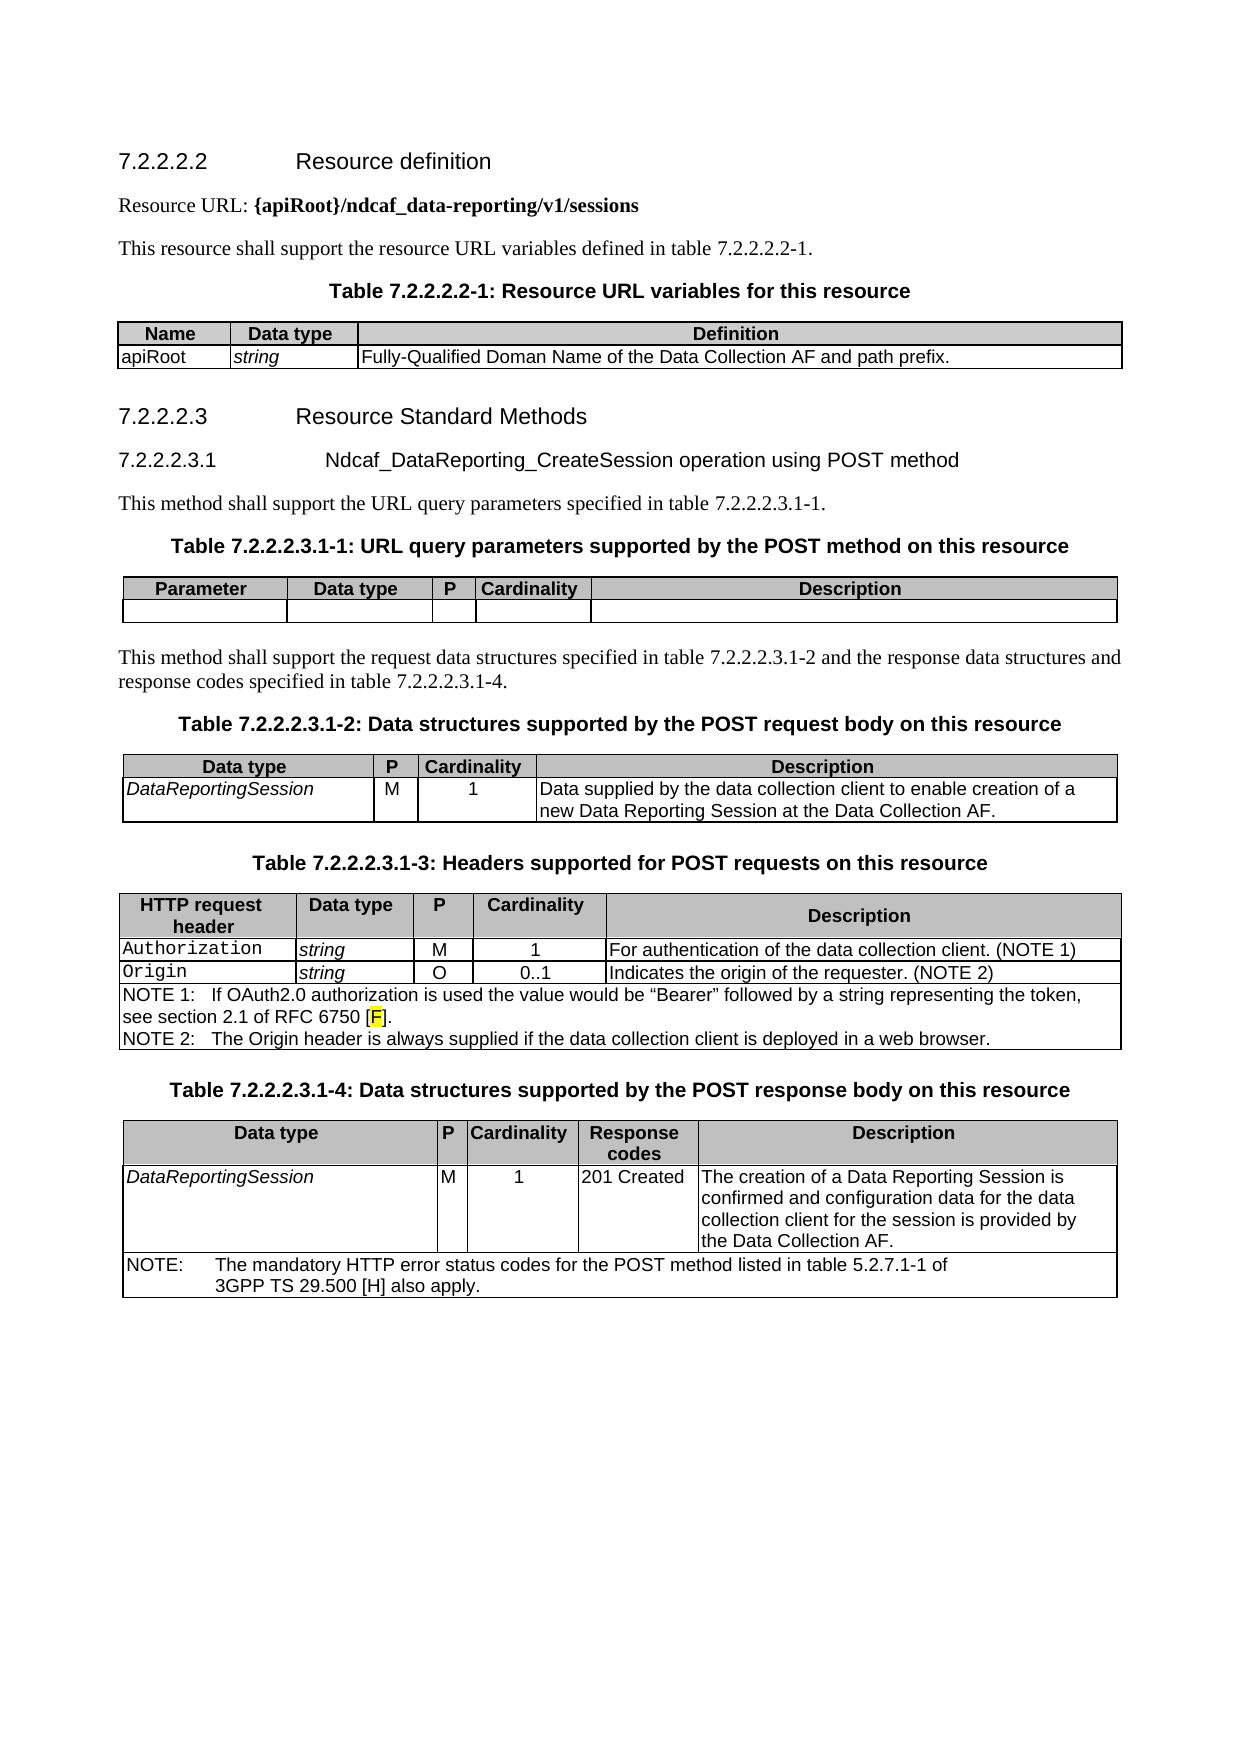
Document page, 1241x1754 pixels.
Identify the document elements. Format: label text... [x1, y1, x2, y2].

table_cell 1 [419, 778, 536, 821]
text Table 7.2.2.2.3.1-2: Data structures supported by the POST request body on this resource [118, 712, 1122, 736]
table_header Response codes [579, 1121, 698, 1164]
table_cell M [438, 1166, 467, 1252]
subtitle 7.2.2.2.3.1 Ndcaf_DataReporting_CreateSession operation using POST method [118, 448, 1122, 472]
table_header Parameter [124, 578, 287, 599]
table_header Data type [288, 578, 432, 599]
table_header Cardinality [476, 578, 591, 599]
table_header Description [592, 578, 1117, 599]
table_cell Fully-Qualified Doman Name of the Data Collection AF and path prefix. [359, 346, 1121, 367]
table_header Cardinality [419, 755, 536, 777]
text Table 7.2.2.2.3.1-3: Headers supported for POST requests on this resource [118, 851, 1122, 874]
text Table 7.2.2.2.3.1-1: URL query parameters supported by the POST method on this resource [118, 534, 1122, 558]
table_header Data type [231, 323, 357, 344]
table_header Data type [124, 755, 373, 777]
table_cell O [415, 962, 472, 983]
text This method shall support the request data structures specified in table 7.2.2.2.3.1-2 and the response data structures and response codes specified in table 7.2.2.2.3.1-4. [118, 645, 1122, 693]
table_cell string [231, 346, 357, 367]
table_cell [433, 600, 475, 622]
table_header Description [699, 1121, 1117, 1164]
table_cell [288, 600, 432, 622]
table_cell 1 [468, 1166, 578, 1252]
table_cell apiRoot [119, 346, 230, 367]
subtitle 7.2.2.2.2 Resource definition [118, 148, 1122, 174]
table_header P [414, 894, 473, 937]
table_cell Data supplied by the data collection client to enable creation of a new Data Reporting Session at the Data Collection AF. [537, 778, 1116, 821]
text This method shall support the URL query parameters specified in table 7.2.2.2.3.1-1. [118, 491, 1122, 515]
table_cell string [297, 939, 413, 960]
table_cell NOTE: The mandatory HTTP error status codes for the POST method listed in table 5.2.7.1-1 of 3GPP TS 29.500 [H] also apply. [124, 1253, 1116, 1297]
table_cell 0..1 [474, 962, 605, 983]
table_header Definition [359, 323, 1121, 344]
text Table 7.2.2.2.2-1: Resource URL variables for this resource [118, 278, 1122, 302]
table_cell M [375, 778, 417, 821]
table_header Description [607, 894, 1121, 937]
table_cell DataReportingSession [124, 1166, 437, 1252]
table_cell [592, 600, 1116, 622]
table_cell Indicates the origin of the requester. (NOTE 2) [607, 962, 1120, 983]
table_header Data type [297, 894, 413, 937]
table_header Cardinality [474, 894, 606, 937]
table_cell NOTE 1: If OAuth2.0 authorization is used the value would be “Bearer” followed by a string representing the token, see section 2.1 of RFC 6750 [F]. NOTE 2: The Origin header is always supplied if the data collection client is deployed in a web browser. [120, 984, 1120, 1049]
table_cell The creation of a Data Reporting Session is confirmed and configuration data for the data collection client for the session is provided by the Data Collection AF. [699, 1166, 1116, 1252]
table_header Description [537, 755, 1117, 777]
table_cell [124, 600, 286, 622]
table_cell 1 [474, 939, 605, 960]
table_cell Origin [120, 962, 295, 983]
text Table 7.2.2.2.3.1-4: Data structures supported by the POST response body on this resource [118, 1078, 1122, 1102]
text This resource shall support the resource URL variables defined in table 7.2.2.2.2-1. [118, 236, 1122, 260]
table_cell [477, 600, 590, 622]
table_cell Authorization [120, 939, 295, 960]
subtitle 7.2.2.2.3 Resource Standard Methods [118, 403, 1122, 429]
table_header Name [119, 323, 230, 344]
table_header Cardinality [468, 1121, 578, 1164]
table_header P [433, 578, 475, 599]
table_cell DataReportingSession [124, 778, 373, 821]
table_header HTTP request header [120, 894, 296, 937]
table_cell 201 Created [579, 1166, 698, 1252]
table_header P [438, 1121, 467, 1164]
table_header P [374, 755, 418, 777]
text Resource URL: {apiRoot}/ndcaf_data-reporting/v1/sessions [118, 193, 1122, 217]
table_cell For authentication of the data collection client. (NOTE 1) [607, 939, 1120, 960]
table_cell M [415, 939, 472, 960]
table_cell string [297, 962, 413, 983]
table_header Data type [124, 1121, 437, 1164]
